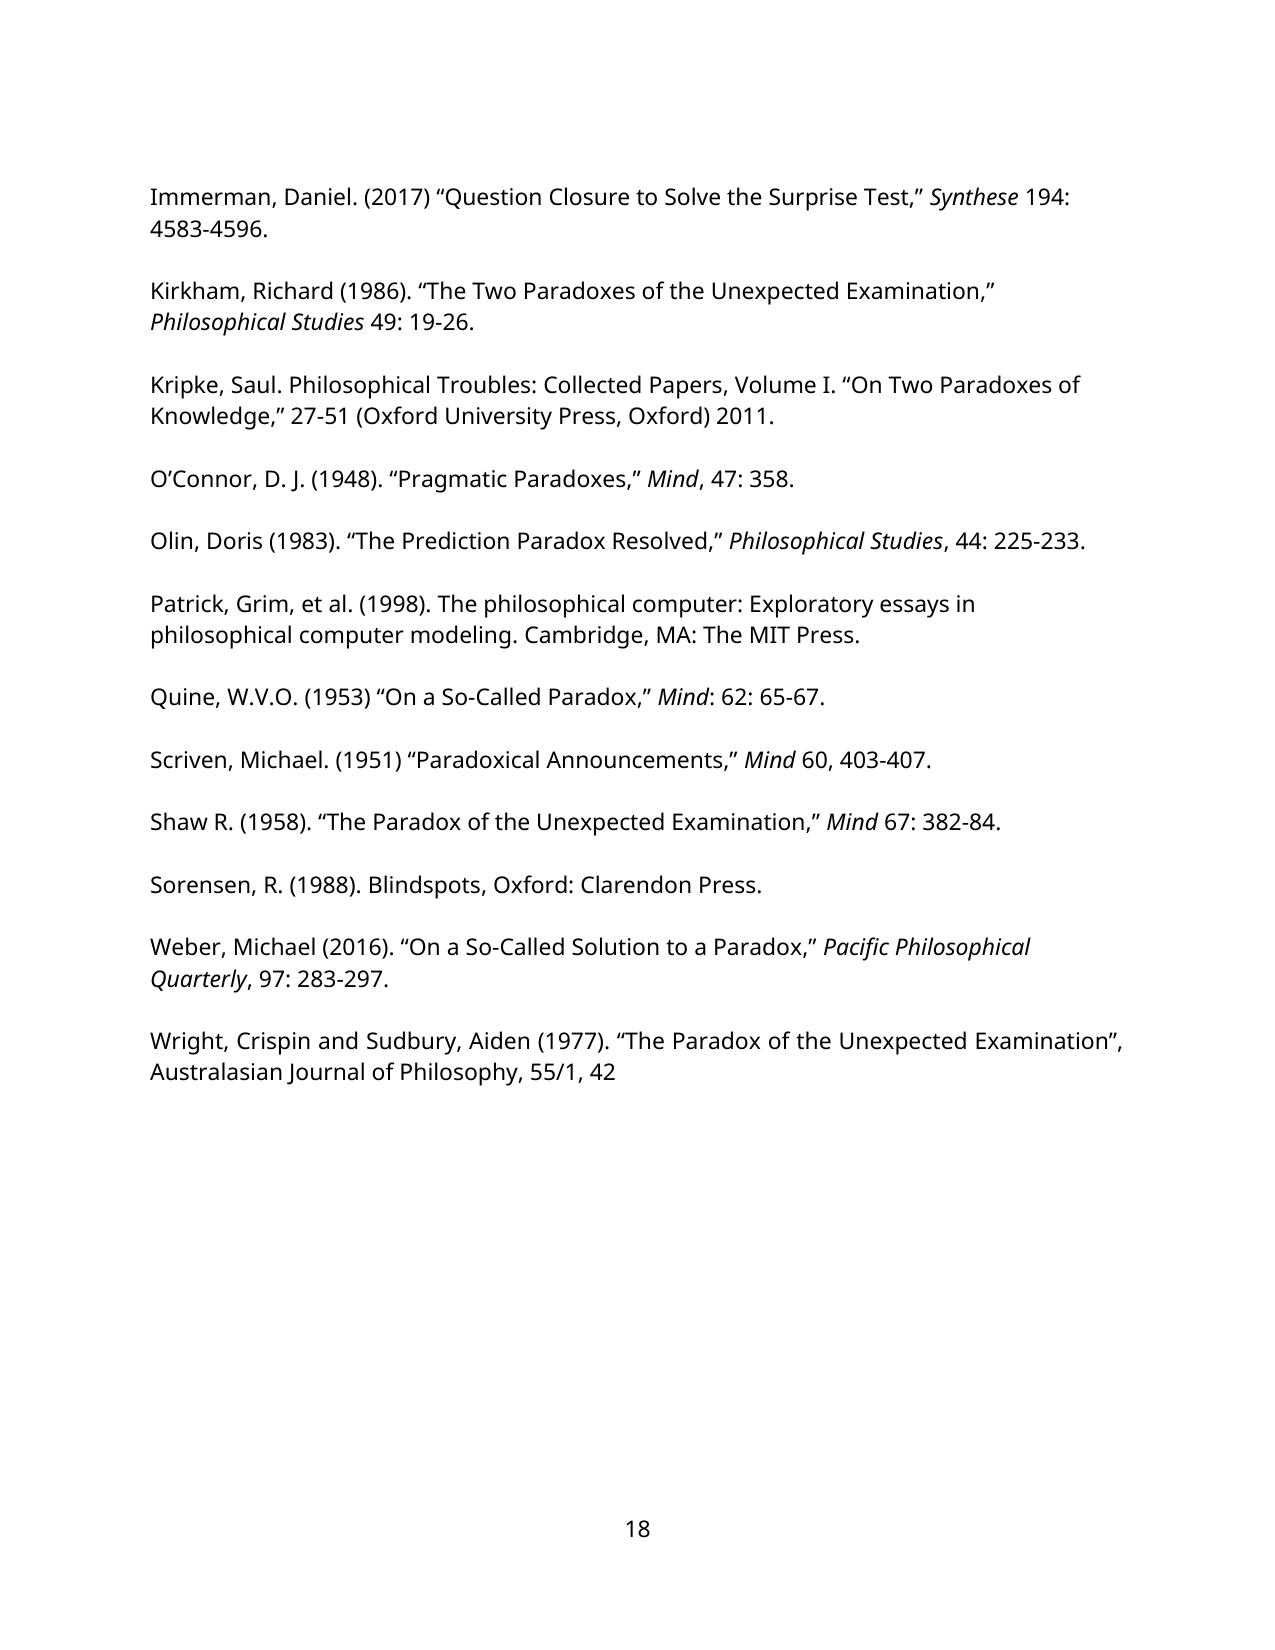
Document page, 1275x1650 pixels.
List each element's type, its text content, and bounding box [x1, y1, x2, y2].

text Kirkham, Richard (1986). “The Two Paradoxes of the Unexpected Examination,” Philosophical Studies 49: 19-26. [150, 275, 1125, 337]
text Sorensen, R. (1988). Blindspots, Oxford: Clarendon Press. [150, 869, 1125, 900]
text Patrick, Grim, et al. (1998). The philosophical computer: Exploratory essays in philosophical computer modeling. Cambridge, MA: The MIT Press. [150, 587, 1125, 650]
text Olin, Doris (1983). “The Prediction Paradox Resolved,” Philosophical Studies, 44: 225-233. [150, 525, 1125, 556]
text Shaw R. (1958). “The Paradox of the Unexpected Examination,” Mind 67: 382-84. [150, 806, 1125, 837]
text O’Connor, D. J. (1948). “Pragmatic Paradoxes,” Mind, 47: 358. [150, 462, 1125, 494]
text Wright, Crispin and Sudbury, Aiden (1977). “The Paradox of the Unexpected Examination”, Australasian Journal of Philosophy, 55/1, 42 [150, 1025, 1125, 1087]
text Immerman, Daniel. (2017) “Question Closure to Solve the Surprise Test,” Synthese 194: 4583-4596. [150, 181, 1125, 244]
text Quine, W.V.O. (1953) “On a So-Called Paradox,” Mind: 62: 65-67. [150, 681, 1125, 712]
text Weber, Michael (2016). “On a So-Called Solution to a Paradox,” Pacific Philosophical Quarterly, 97: 283-297. [150, 931, 1125, 994]
text Scriven, Michael. (1951) “Paradoxical Announcements,” Mind 60, 403-407. [150, 744, 1125, 775]
text Kripke, Saul. Philosophical Troubles: Collected Papers, Volume I. “On Two Paradoxes of Knowledge,” 27-51 (Oxford University Press, Oxford) 2011. [150, 369, 1125, 431]
